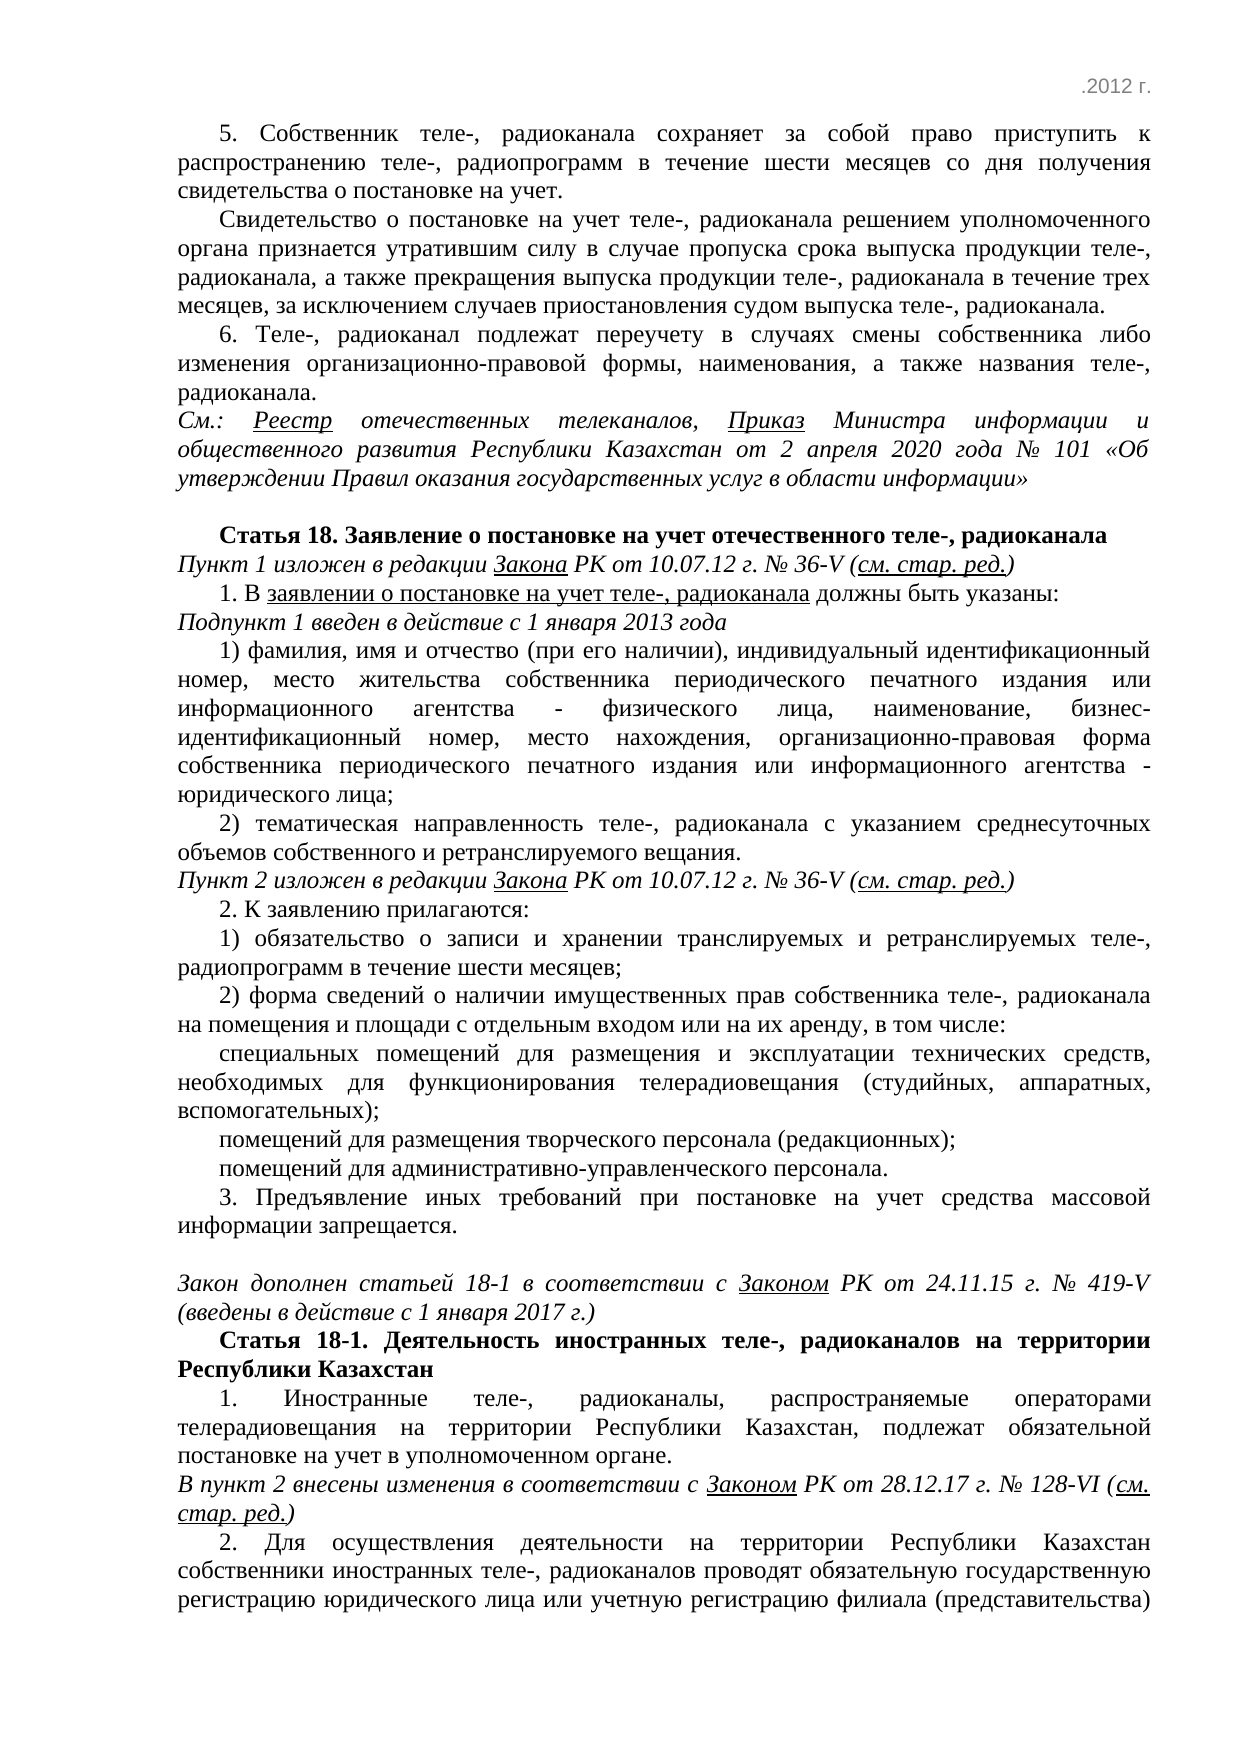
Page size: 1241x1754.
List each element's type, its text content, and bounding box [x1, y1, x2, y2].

text В пункт 2 внесены изменения в соответствии с Законом РК от 28.12.17 г. № 128-VI (см. стар. ред.) [177, 1469, 1152, 1527]
text 1. В заявлении о постановке на учет теле-, радиоканала должны быть указаны: [177, 578, 1152, 607]
text 1) фамилия, имя и отчество (при его наличии), индивидуальный идентификационный номер, место жительства собственника периодического печатного издания или информационного агентства - физического лица, наименование, бизнес-идентификационный номер, место нахождения, организационно-правовая форма собственника периодического печатного издания или информационного агентства - юридического лица; [177, 636, 1152, 808]
text 1. Иностранные теле-, радиоканалы, распространяемые операторами телерадиовещания на территории Республики Казахстан, подлежат обязательной постановке на учет в уполномоченном органе. [177, 1383, 1152, 1469]
text См.: Реестр отечественных телеканалов, Приказ Министра информации и общественного развития Республики Казахстан от 2 апреля 2020 года № 101 «Об утверждении Правил оказания государственных услуг в области информации» [177, 406, 1152, 492]
text Свидетельство о постановке на учет теле-, радиоканала решением уполномоченного органа признается утратившим силу в случае пропуска срока выпуска продукции теле-, радиоканала, а также прекращения выпуска продукции теле-, радиоканала в течение трех месяцев, за исключением случаев приостановления судом выпуска теле-, радиоканала. [177, 204, 1152, 319]
text 6. Теле-, радиоканал подлежат переучету в случаях смены собственника либо изменения организационно-правовой формы, наименования, а также названия теле-, радиоканала. [177, 319, 1152, 406]
text Подпункт 1 введен в действие с 1 января 2013 года [177, 607, 1152, 636]
text 2) тематическая направленность теле-, радиоканала с указанием среднесуточных объемов собственного и ретранслируемого вещания. [177, 808, 1152, 866]
text 2) форма сведений о наличии имущественных прав собственника теле-, радиоканала на помещения и площади с отдельным входом или на их аренду, в том числе: [177, 981, 1152, 1038]
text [177, 1527, 1152, 1613]
text специальных помещений для размещения и эксплуатации технических средств, необходимых для функционирования телерадиовещания (студийных, аппаратных, вспомогательных); [177, 1038, 1152, 1124]
text помещений для размещения творческого персонала (редакционных); [177, 1124, 1152, 1153]
text 5. Собственник теле-, радиоканала сохраняет за собой право приступить к распространению теле-, радиопрограмм в течение шести месяцев со дня получения свидетельства о постановке на учет. [177, 118, 1152, 204]
text Статья 18. Заявление о постановке на учет отечественного теле-, радиоканала [177, 521, 1152, 549]
text Пункт 2 изложен в редакции Закона РК от 10.07.12 г. № 36-V (см. стар. ред.) [177, 866, 1152, 894]
text помещений для административно-управленческого персонала. [177, 1153, 1152, 1182]
text Пункт 1 изложен в редакции Закона РК от 10.07.12 г. № 36-V (см. стар. ред.) [177, 549, 1152, 578]
text Статья 18-1. Деятельность иностранных теле-, радиоканалов на территории Республики Казахстан [177, 1326, 1152, 1383]
text 2. К заявлению прилагаются: [177, 894, 1152, 923]
text 3. Предъявление иных требований при постановке на учет средства массовой информации запрещается. [177, 1182, 1152, 1239]
text Закон дополнен статьей 18-1 в соответствии с Законом РК от 24.11.15 г. № 419-V (введены в действие с 1 января 2017 г.) [177, 1268, 1152, 1326]
text 1) обязательство о записи и хранении транслируемых и ретранслируемых теле-, радиопрограмм в течение шести месяцев; [177, 923, 1152, 981]
